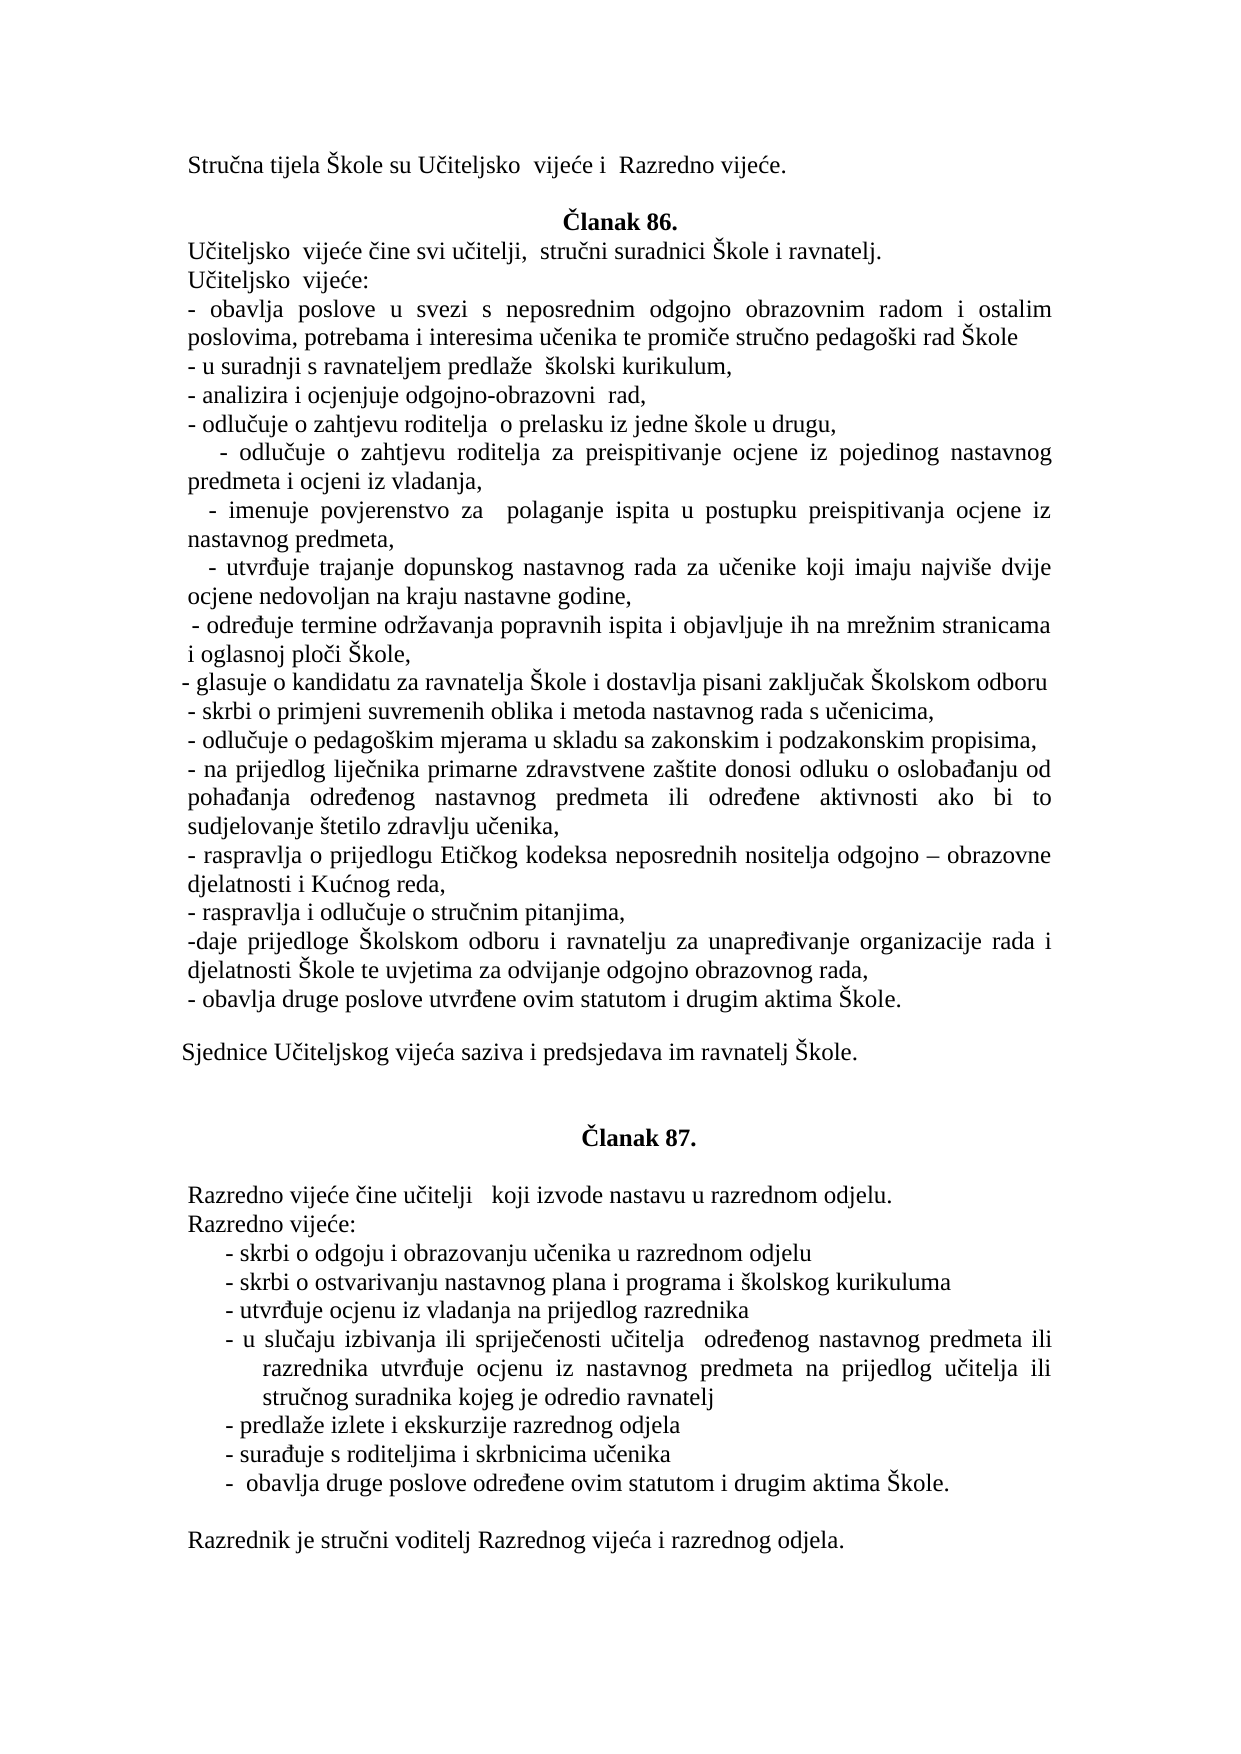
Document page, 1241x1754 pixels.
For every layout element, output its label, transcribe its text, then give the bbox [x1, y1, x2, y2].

text - surađuje s roditeljima i skrbnicima učenika [225, 1439, 1053, 1468]
text Učiteljsko vijeće: [187, 265, 1053, 294]
text - odlučuje o pedagoškim mjerama u skladu sa zakonskim i podzakonskim propisima, [150, 725, 1053, 754]
text - predlaže izlete i ekskurzije razrednog odjela [225, 1410, 1053, 1439]
text - analizira i ocjenjuje odgojno-obrazovni rad, [150, 380, 1053, 409]
text - raspravlja i odlučuje o stručnim pitanjima, [150, 897, 1053, 926]
text - određuje termine održavanja popravnih ispita i objavljuje ih na mrežnim stranicama i oglasnoj ploči Škole, [150, 610, 1053, 667]
text - odlučuje o zahtjevu roditelja za preispitivanje ocjene iz pojedinog nastavnog predmeta i ocjeni iz vladanja, [150, 437, 1053, 495]
text - skrbi o ostvarivanju nastavnog plana i programa i školskog kurikuluma [225, 1267, 1053, 1295]
text Razredno vijeće: [187, 1209, 1053, 1238]
text - obavlja druge poslove određene ovim statutom i drugim aktima Škole. [225, 1468, 1053, 1497]
text - utvrđuje trajanje dopunskog nastavnog rada za učenike koji imaju najviše dvije ocjene nedovoljan na kraju nastavne godine, [150, 552, 1053, 610]
text Razrednik je stručni voditelj Razrednog vijeća i razrednog odjela. [187, 1525, 1053, 1554]
text - glasuje o kandidatu za ravnatelja Škole i dostavlja pisani zaključak Školskom odboru [150, 667, 1053, 696]
text - imenuje povjerenstvo za polaganje ispita u postupku preispitivanja ocjene iz nastavnog predmeta, [150, 495, 1053, 552]
text - u slučaju izbivanja ili spriječenosti učitelja određenog nastavnog predmeta ili razrednika utvrđuje ocjenu iz nastavnog predmeta na prijedlog učitelja ili stručnog suradnika kojeg je odredio ravnatelj [225, 1324, 1053, 1410]
text Razredno vijeće čine učitelji koji izvode nastavu u razrednom odjelu. [187, 1180, 1053, 1209]
text -daje prijedloge Školskom odboru i ravnatelju za unapređivanje organizacije rada i djelatnosti Škole te uvjetima za odvijanje odgojno obrazovnog rada, [150, 926, 1053, 984]
text - u suradnji s ravnateljem predlaže školski kurikulum, [150, 351, 1053, 380]
text Učiteljsko vijeće čine svi učitelji, stručni suradnici Škole i ravnatelj. [187, 236, 1053, 265]
text - skrbi o odgoju i obrazovanju učenika u razrednom odjelu [225, 1238, 1053, 1267]
text - utvrđuje ocjenu iz vladanja na prijedlog razrednika [225, 1295, 1053, 1324]
text - na prijedlog liječnika primarne zdravstvene zaštite donosi odluku o oslobađanju od pohađanja određenog nastavnog predmeta ili određene aktivnosti ako bi to sudjelovanje štetilo zdravlju učenika, [150, 754, 1053, 840]
text Članak 86. [187, 207, 1053, 236]
text Sjednice Učiteljskog vijeća saziva i predsjedava im ravnatelj Škole. [150, 1037, 1053, 1065]
text - obavlja druge poslove utvrđene ovim statutom i drugim aktima Škole. [150, 984, 1053, 1012]
text Članak 87. [225, 1123, 1053, 1152]
text - skrbi o primjeni suvremenih oblika i metoda nastavnog rada s učenicima, [150, 696, 1053, 725]
text - raspravlja o prijedlogu Etičkog kodeksa neposrednih nositelja odgojno – obrazovne djelatnosti i Kućnog reda, [150, 840, 1053, 897]
text Stručna tijela Škole su Učiteljsko vijeće i Razredno vijeće. [187, 150, 1053, 179]
text - odlučuje o zahtjevu roditelja o prelasku iz jedne škole u drugu, [150, 409, 1053, 437]
text - obavlja poslove u svezi s neposrednim odgojno obrazovnim radom i ostalim poslovima, potrebama i interesima učenika te promiče stručno pedagoški rad Škole [187, 294, 1053, 351]
